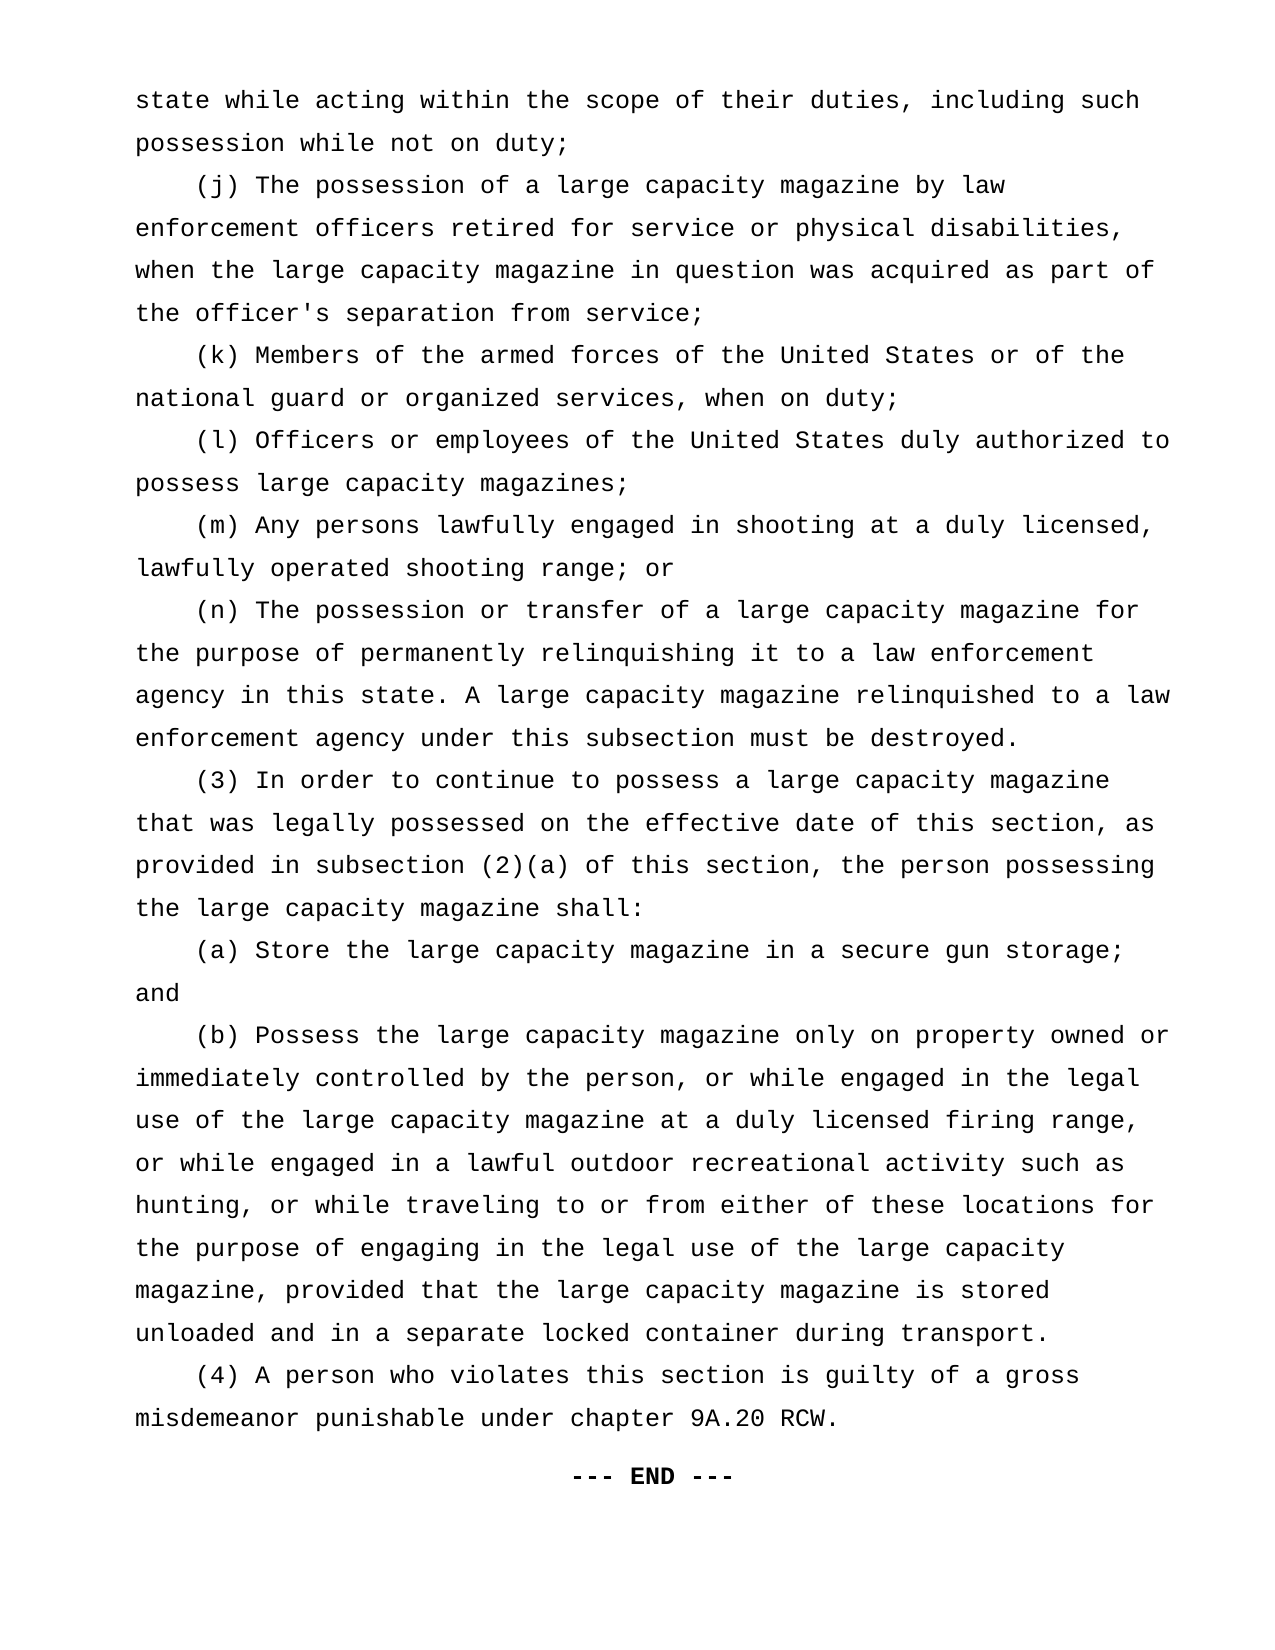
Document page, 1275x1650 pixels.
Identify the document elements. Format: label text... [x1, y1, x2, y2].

text (a) Store the large capacity magazine in a secure gun storage; and [135, 925, 1170, 1010]
text (3) In order to continue to possess a large capacity magazine that was legally possessed on the effective date of this section, as provided in subsection (2)(a) of this section, the person possessing the large capacity magazine shall: [135, 755, 1170, 925]
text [135, 75, 1170, 160]
text (m) Any persons lawfully engaged in shooting at a duly licensed, lawfully operated shooting range; or [135, 500, 1170, 585]
text (n) The possession or transfer of a large capacity magazine for the purpose of permanently relinquishing it to a law enforcement agency in this state. A large capacity magazine relinquished to a law enforcement agency under this subsection must be destroyed. [135, 585, 1170, 755]
text (4) A person who violates this section is guilty of a gross misdemeanor punishable under chapter 9A.20 RCW. [135, 1350, 1170, 1435]
text (k) Members of the armed forces of the United States or of the national guard or organized services, when on duty; [135, 330, 1170, 415]
text (b) Possess the large capacity magazine only on property owned or immediately controlled by the person, or while engaged in the legal use of the large capacity magazine at a duly licensed firing range, or while engaged in a lawful outdoor recreational activity such as hunting, or while traveling to or from either of these locations for the purpose of engaging in the legal use of the large capacity magazine, provided that the large capacity magazine is stored unloaded and in a separate locked container during transport. [135, 1010, 1170, 1350]
text --- END --- [135, 1463, 1170, 1492]
text (l) Officers or employees of the United States duly authorized to possess large capacity magazines; [135, 415, 1170, 500]
text (j) The possession of a large capacity magazine by law enforcement officers retired for service or physical disabilities, when the large capacity magazine in question was acquired as part of the officer's separation from service; [135, 160, 1170, 330]
